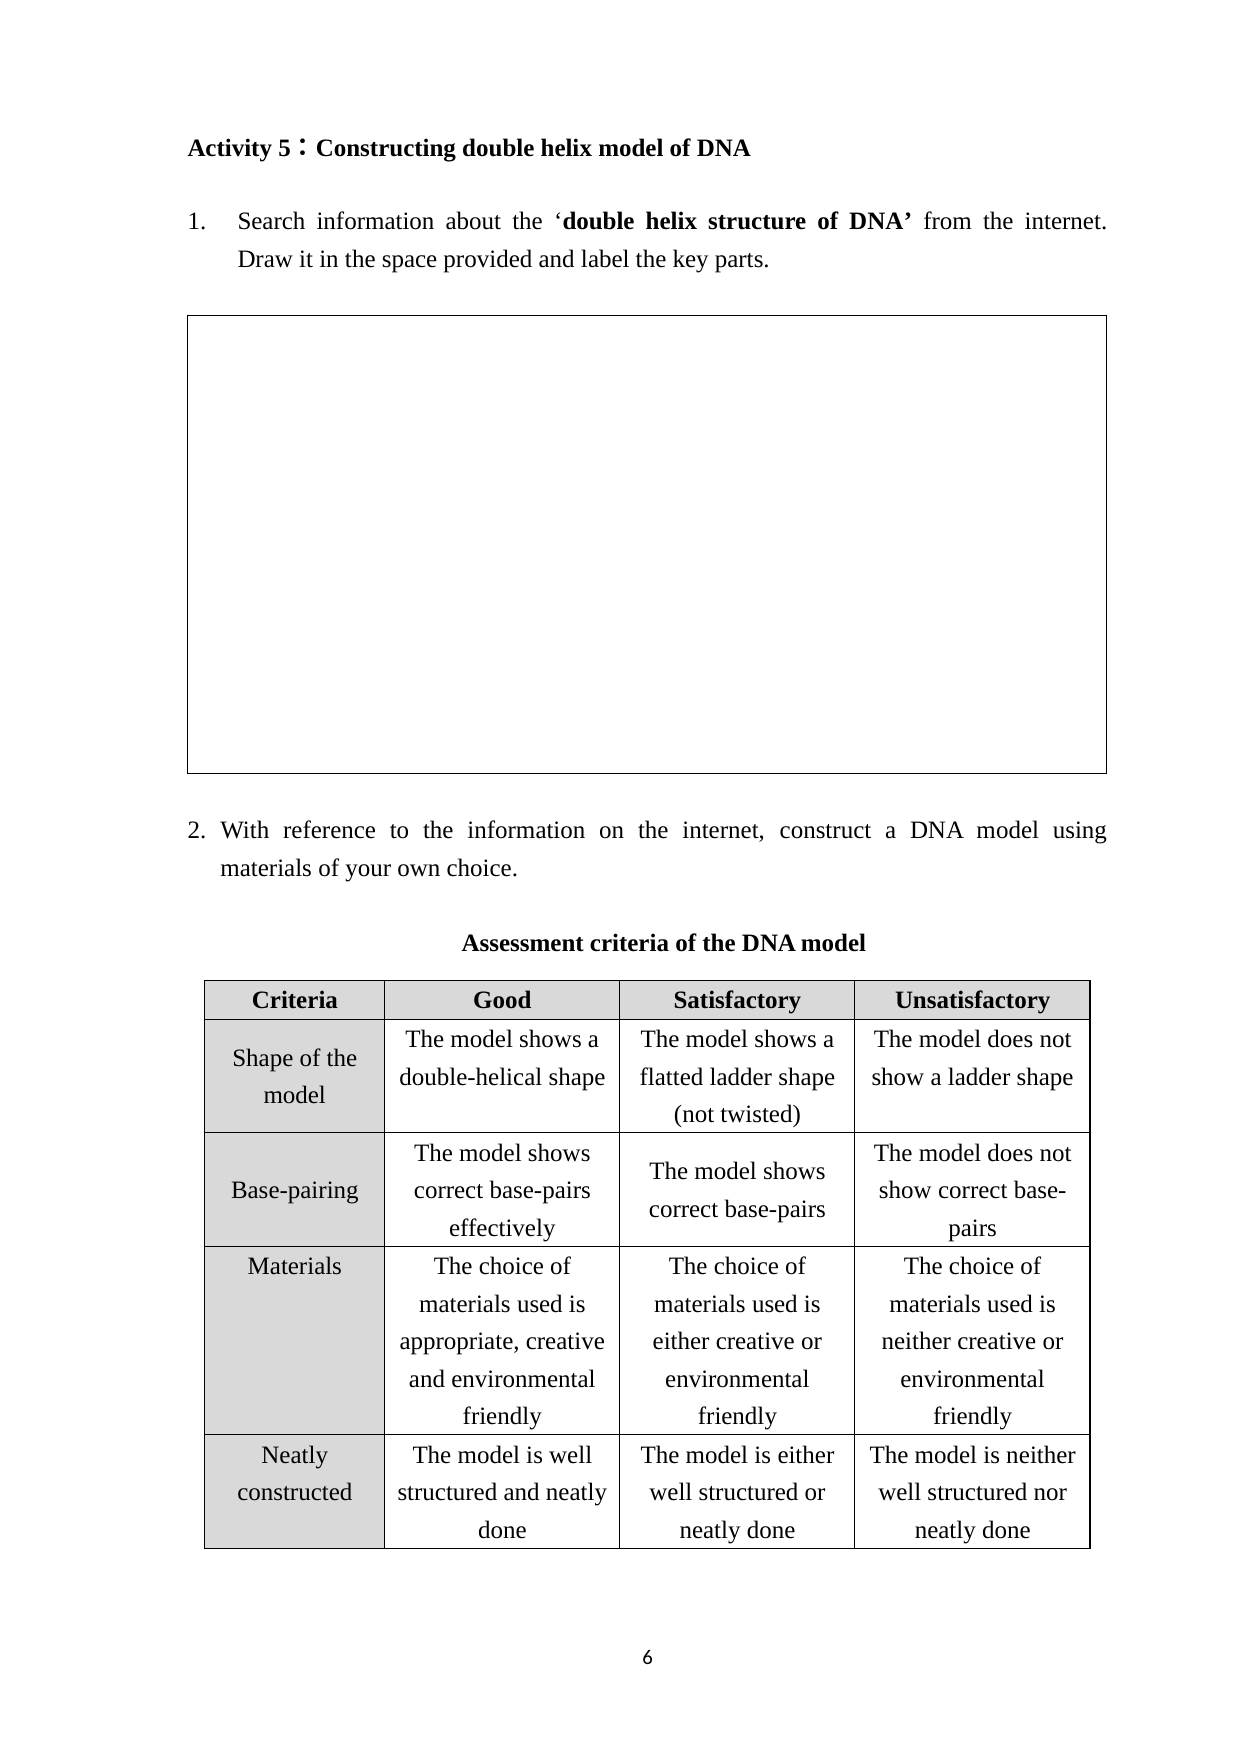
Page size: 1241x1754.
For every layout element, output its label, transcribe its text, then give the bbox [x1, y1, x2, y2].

table_cell The model is well structured and neatly done [385, 1435, 619, 1548]
table_header Unsatisfactory [855, 981, 1089, 1019]
table_cell Base-pairing [205, 1133, 384, 1246]
table_cell The model is either well structured or neatly done [620, 1435, 854, 1548]
table_cell The model shows correct base-pairs effectively [385, 1133, 619, 1246]
table_cell The model shows a double-helical shape [385, 1020, 619, 1132]
table_cell The choice of materials used is either creative or environmental friendly [620, 1247, 854, 1434]
table_header Good [385, 981, 619, 1019]
text Assessment criteria of the DNA model [187, 923, 1107, 961]
table_cell The model shows correct base-pairs [620, 1133, 854, 1246]
table_cell The choice of materials used is appropriate, creative and environmental friendly [385, 1247, 619, 1434]
text 1. Search information about the ‘double helix structure of DNA’ from the internet. Draw it in the space provided and label the key parts. [187, 202, 1107, 277]
table_cell Materials [205, 1247, 384, 1434]
table_cell The model does not show a ladder shape [855, 1020, 1089, 1132]
list With reference to the information on the internet, construct a DNA model using materials of your own choice. [187, 811, 1107, 886]
table_cell Shape of the model [205, 1020, 384, 1132]
table_cell The model does not show correct base-pairs [855, 1133, 1089, 1246]
table_cell The model is neither well structured nor neatly done [855, 1435, 1089, 1548]
table_header Satisfactory [620, 981, 854, 1019]
table_cell The model shows a flatted ladder shape (not twisted) [620, 1020, 854, 1132]
text Activity 5：Constructing double helix model of DNA [187, 127, 1107, 164]
table_cell Neatly constructed [205, 1435, 384, 1548]
table_cell The choice of materials used is neither creative or environmental friendly [855, 1247, 1089, 1434]
table_header Criteria [205, 981, 384, 1019]
table_header [188, 316, 1106, 772]
